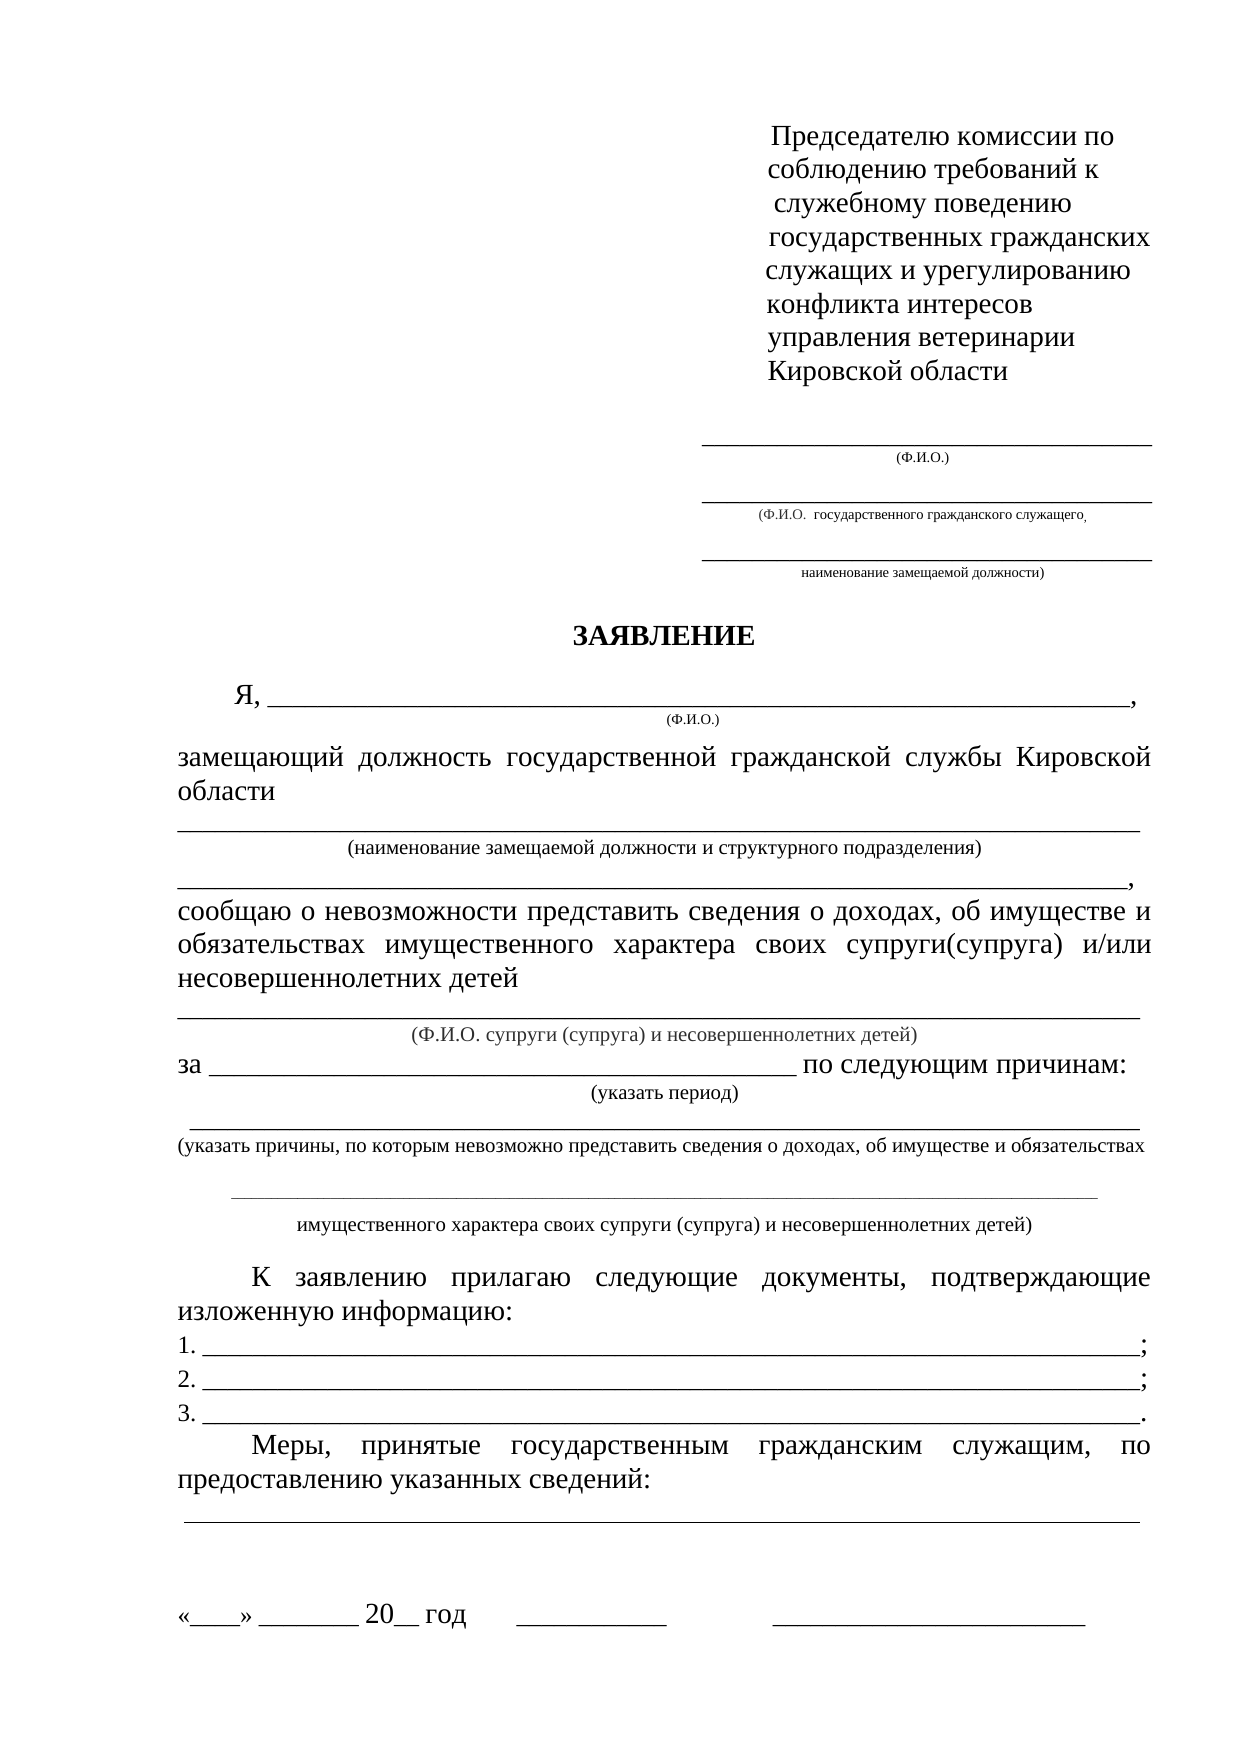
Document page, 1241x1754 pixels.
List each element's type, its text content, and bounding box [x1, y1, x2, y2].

text замещающий должность государственной гражданской службы Кировской области _____________________________________________________________________________ [177, 739, 1152, 835]
text ____________________________________ [177, 420, 1152, 449]
text (Ф.И.О. супруги (супруга) и несовершеннолетних детей) [177, 1022, 1152, 1046]
text ____________________________________ [177, 477, 1152, 506]
text «____» ________ 20__ год ____________ _________________________ [177, 1596, 1152, 1630]
text государственных гражданских [767, 219, 1152, 252]
text 1. ___________________________________________________________________________; [177, 1327, 1152, 1360]
text Меры, принятые государственным гражданским служащим, по предоставлению указанных сведений: [177, 1427, 1152, 1494]
text управления ветеринарии Кировской области [767, 319, 1152, 386]
text ____________________________________ [177, 535, 1152, 564]
text ЗАЯВЛЕНИЕ [177, 618, 1152, 652]
text ____________________________________________________________________________, [177, 859, 1152, 893]
text (Ф.И.О.) [620, 449, 1152, 477]
text (Ф.И.О. государственного гражданского служащего, [620, 506, 1152, 535]
text (указать период) ____________________________________________________________________________ [177, 1080, 1152, 1133]
text К заявлению прилагаю следующие документы, подтверждающие изложенную информацию: [177, 1259, 1152, 1327]
text (Ф.И.О.) [177, 711, 1152, 739]
text наименование замещаемой должности) [620, 564, 1152, 592]
text 2. ___________________________________________________________________________; [177, 1360, 1152, 1394]
text (наименование замещаемой должности и структурного подразделения) [177, 835, 1152, 859]
text ___________________________________________________________________________________________________________________________________ [177, 1185, 1152, 1211]
text служебному поведению [693, 185, 1152, 219]
text сообщаю о невозможности представить сведения о доходах, об имуществе и обязательствах имущественного характера своих супруги(супруга) и/или несовершеннолетних детей [177, 893, 1152, 993]
text 3. ___________________________________________________________________________. [177, 1394, 1152, 1427]
text за _______________________________________________ по следующим причинам: [177, 1046, 1152, 1080]
text _____________________________________________________________________________ [177, 993, 1152, 1022]
text соблюдению требований к [767, 152, 1152, 185]
text имущественного характера своих супруги (супруга) и несовершеннолетних детей) [177, 1211, 1152, 1236]
text конфликта интересов [693, 286, 1152, 319]
text служащих и урегулированию [693, 252, 1152, 286]
text Председателю комиссии по [177, 118, 1152, 152]
text Я, _____________________________________________________________________, [177, 677, 1152, 711]
text (указать причины, по которым невозможно представить сведения о доходах, об имуществе и обязательствах [177, 1133, 1152, 1157]
